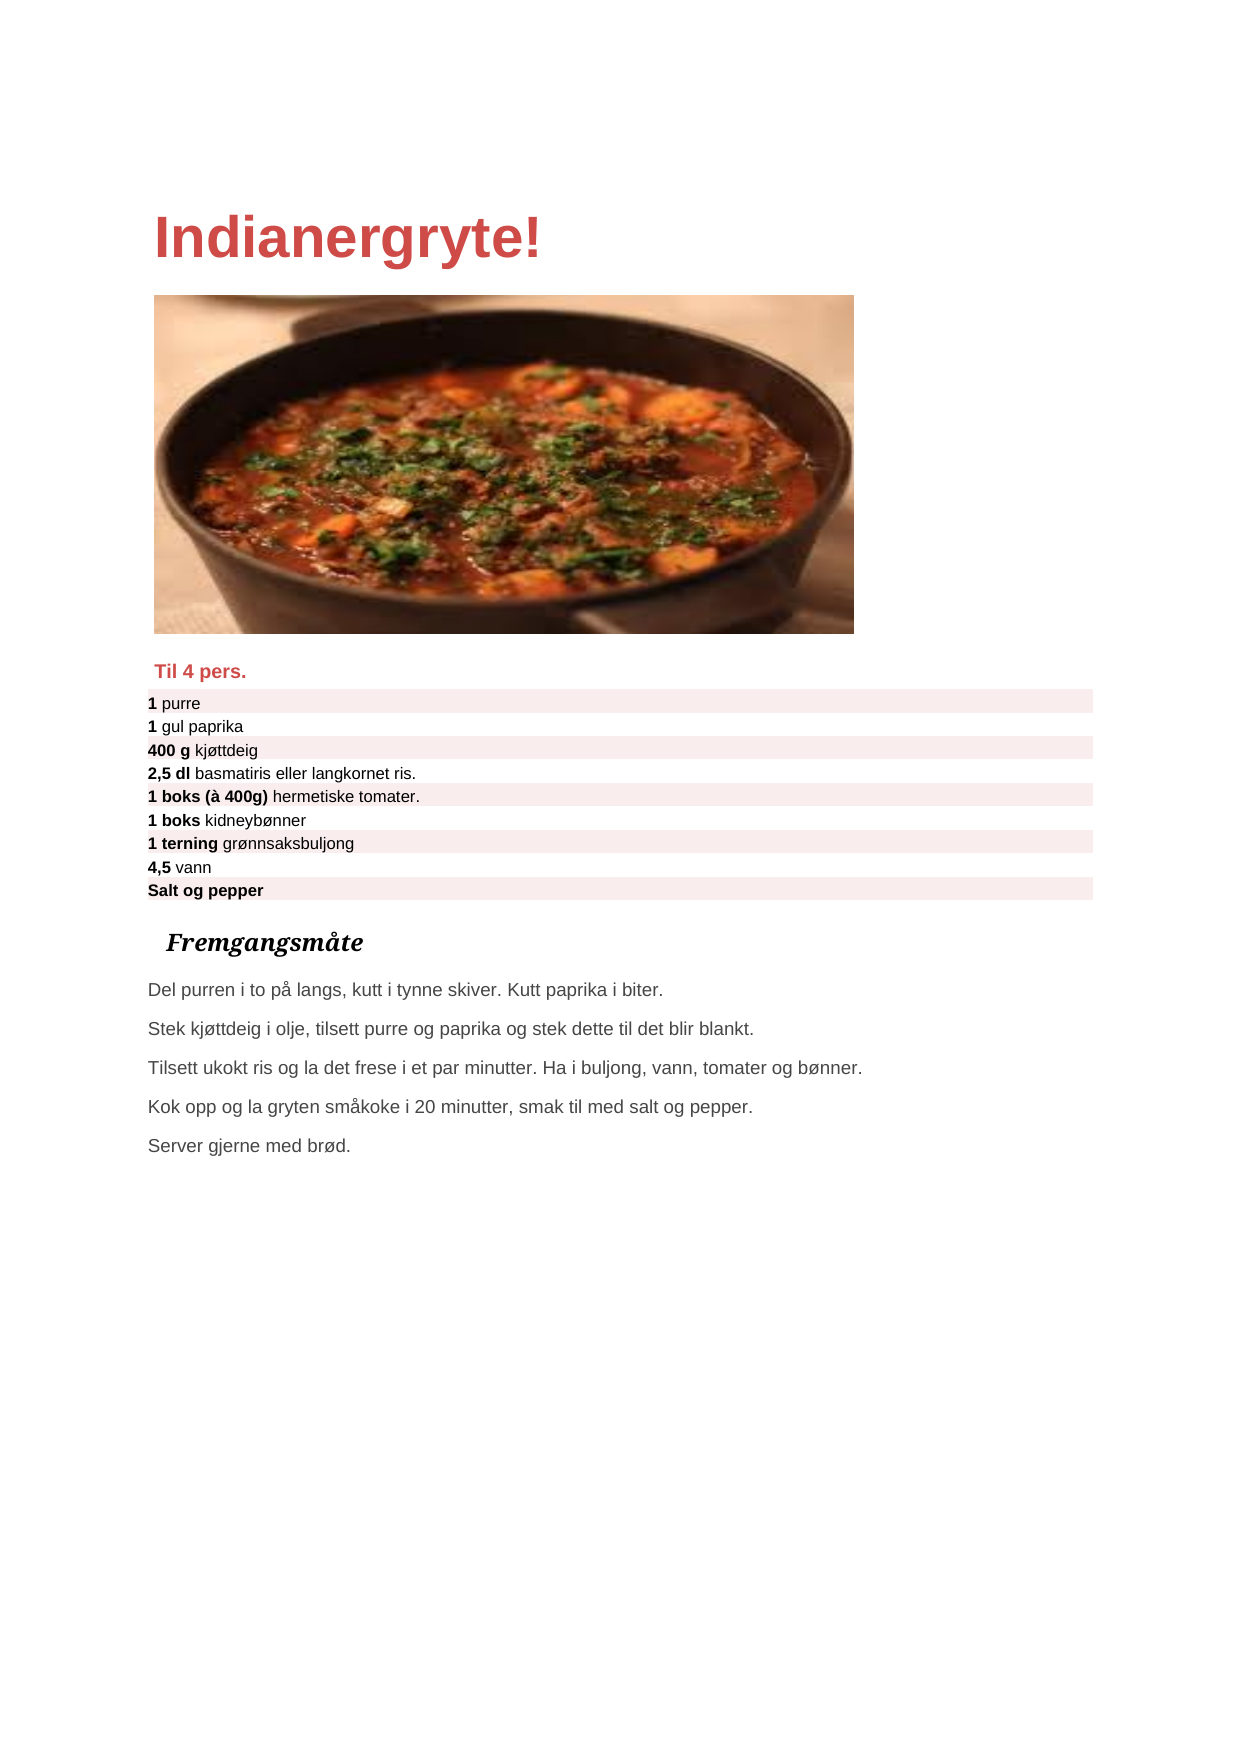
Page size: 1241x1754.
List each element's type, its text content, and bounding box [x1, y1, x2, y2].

text Tilsett ukokt ris og la det frese i et par minutter. Ha i buljong, vann, tomater og bønner. [148, 1052, 1093, 1078]
text Salt og pepper [148, 877, 1093, 900]
picture [154, 295, 854, 634]
text Fremgangsmåte [148, 926, 1093, 959]
text Til 4 pers. [154, 659, 1093, 683]
text 1 boks kidneybønner [148, 806, 1093, 830]
text Server gjerne med brød. [148, 1131, 1093, 1157]
text 1 gul paprika [148, 713, 1093, 736]
text Stek kjøttdeig i olje, tilsett purre og paprika og stek dette til det blir blankt. [148, 1013, 1093, 1039]
text Kok opp og la gryten småkoke i 20 minutter, smak til med salt og pepper. [148, 1092, 1093, 1118]
text 4,5 vann [148, 853, 1093, 877]
text Indianergryte! [154, 202, 1093, 269]
text 1 boks (à 400g) hermetiske tomater. [148, 783, 1093, 806]
text Del purren i to på langs, kutt i tynne skiver. Kutt paprika i biter. [148, 974, 1093, 1000]
text 1 purre [148, 689, 1093, 713]
text 400 g kjøttdeig [148, 736, 1093, 759]
text 1 terning grønnsaksbuljong [148, 830, 1093, 853]
text 2,5 dl basmatiris eller langkornet ris. [148, 759, 1093, 783]
